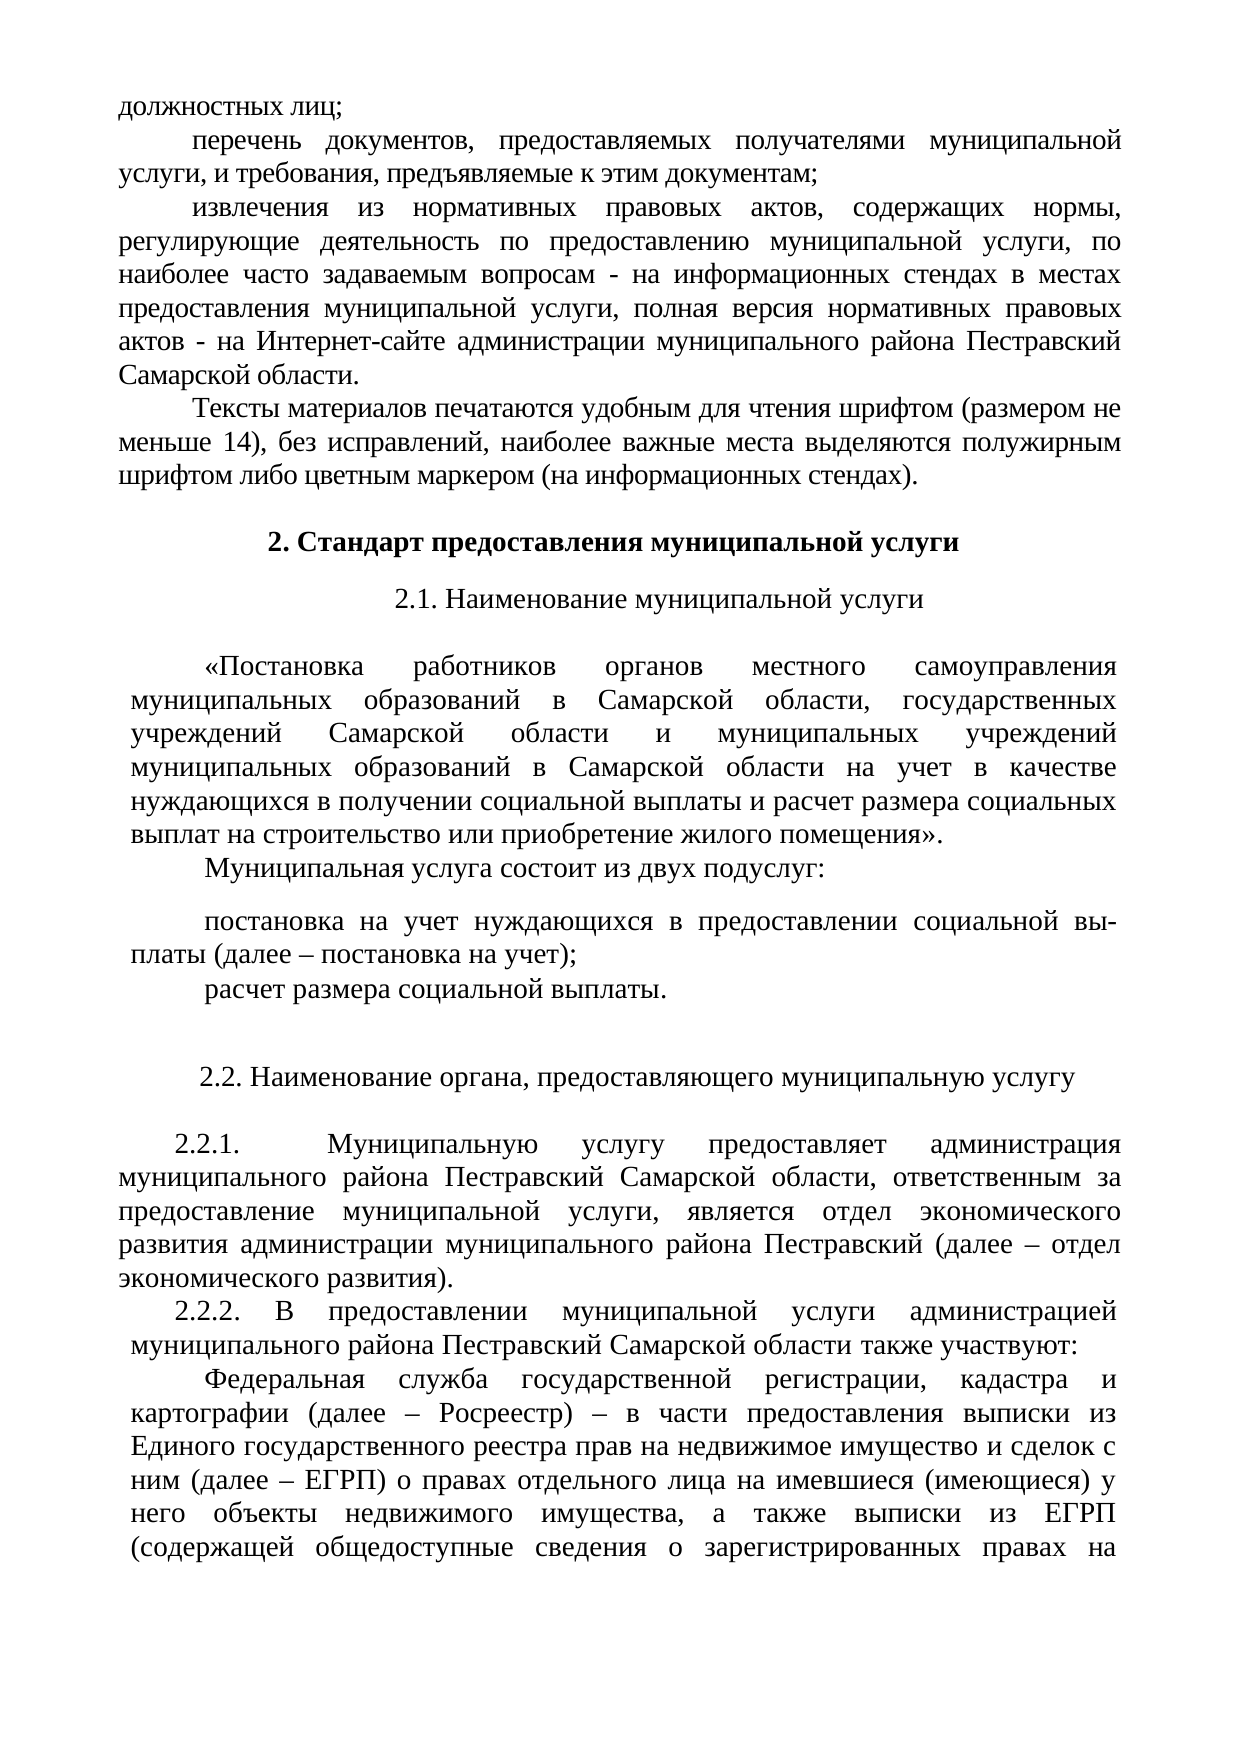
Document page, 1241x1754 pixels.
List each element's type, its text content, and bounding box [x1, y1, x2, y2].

text расчет размера социальной выплаты. [204, 971, 1124, 1004]
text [130, 1361, 1117, 1562]
text Тексты материалов печатаются удобным для чтения шрифтом (размером не меньше 14), без исправлений, наиболее важные места выделяются полужирным шрифтом либо цветным маркером (на информационных стендах). [118, 390, 1122, 491]
text 2. Стандарт предоставления муниципальной услуги [267, 524, 1124, 558]
text «Постановка работников органов местного самоуправления муниципальных образований в Самарской области, государственных учреждений Самарской области и муниципальных учреждений муниципальных образований в Самарской области на учет в качестве нуждающихся в получении социальной выплаты и расчет размера социальных выплат на строительство или приобретение жилого помещения». [130, 648, 1117, 850]
text извлечения из нормативных правовых актов, содержащих нормы, регулирующие деятельность по предоставлению муниципальной услуги, по наиболее часто задаваемым вопросам - на информационных стендах в местах предоставления муниципальной услуги, полная версия нормативных правовых актов - на Интернет-сайте администрации муниципального района Пестравский Самарской области. [118, 189, 1122, 390]
text 2.2. Наименование органа, предоставляющего муниципальную услугу [199, 1059, 1124, 1092]
text перечень документов, предоставляемых получателями муниципальной услуги, и требования, предъявляемые к этим документам; [118, 122, 1122, 189]
text 2.1. Наименование муниципальной услуги [394, 581, 1124, 615]
text Муниципальная услуга состоит из двух подуслуг: [204, 850, 1124, 884]
text постановка на учет нуждающихся в предоставлении социальной вы- платы (далее – постановка на учет); [130, 903, 1117, 970]
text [118, 88, 1122, 122]
text 2.2.1. Муниципальную услугу предоставляет администрация муниципального района Пестравский Самарской области, ответственным за предоставление муниципальной услуги, является отдел экономического развития администрации муниципального района Пестравский (далее – отдел экономического развития). [118, 1126, 1122, 1293]
text 2.2.2. В предоставлении муниципальной услуги администрацией муниципального района Пестравский Самарской области также участвуют: [130, 1293, 1117, 1361]
